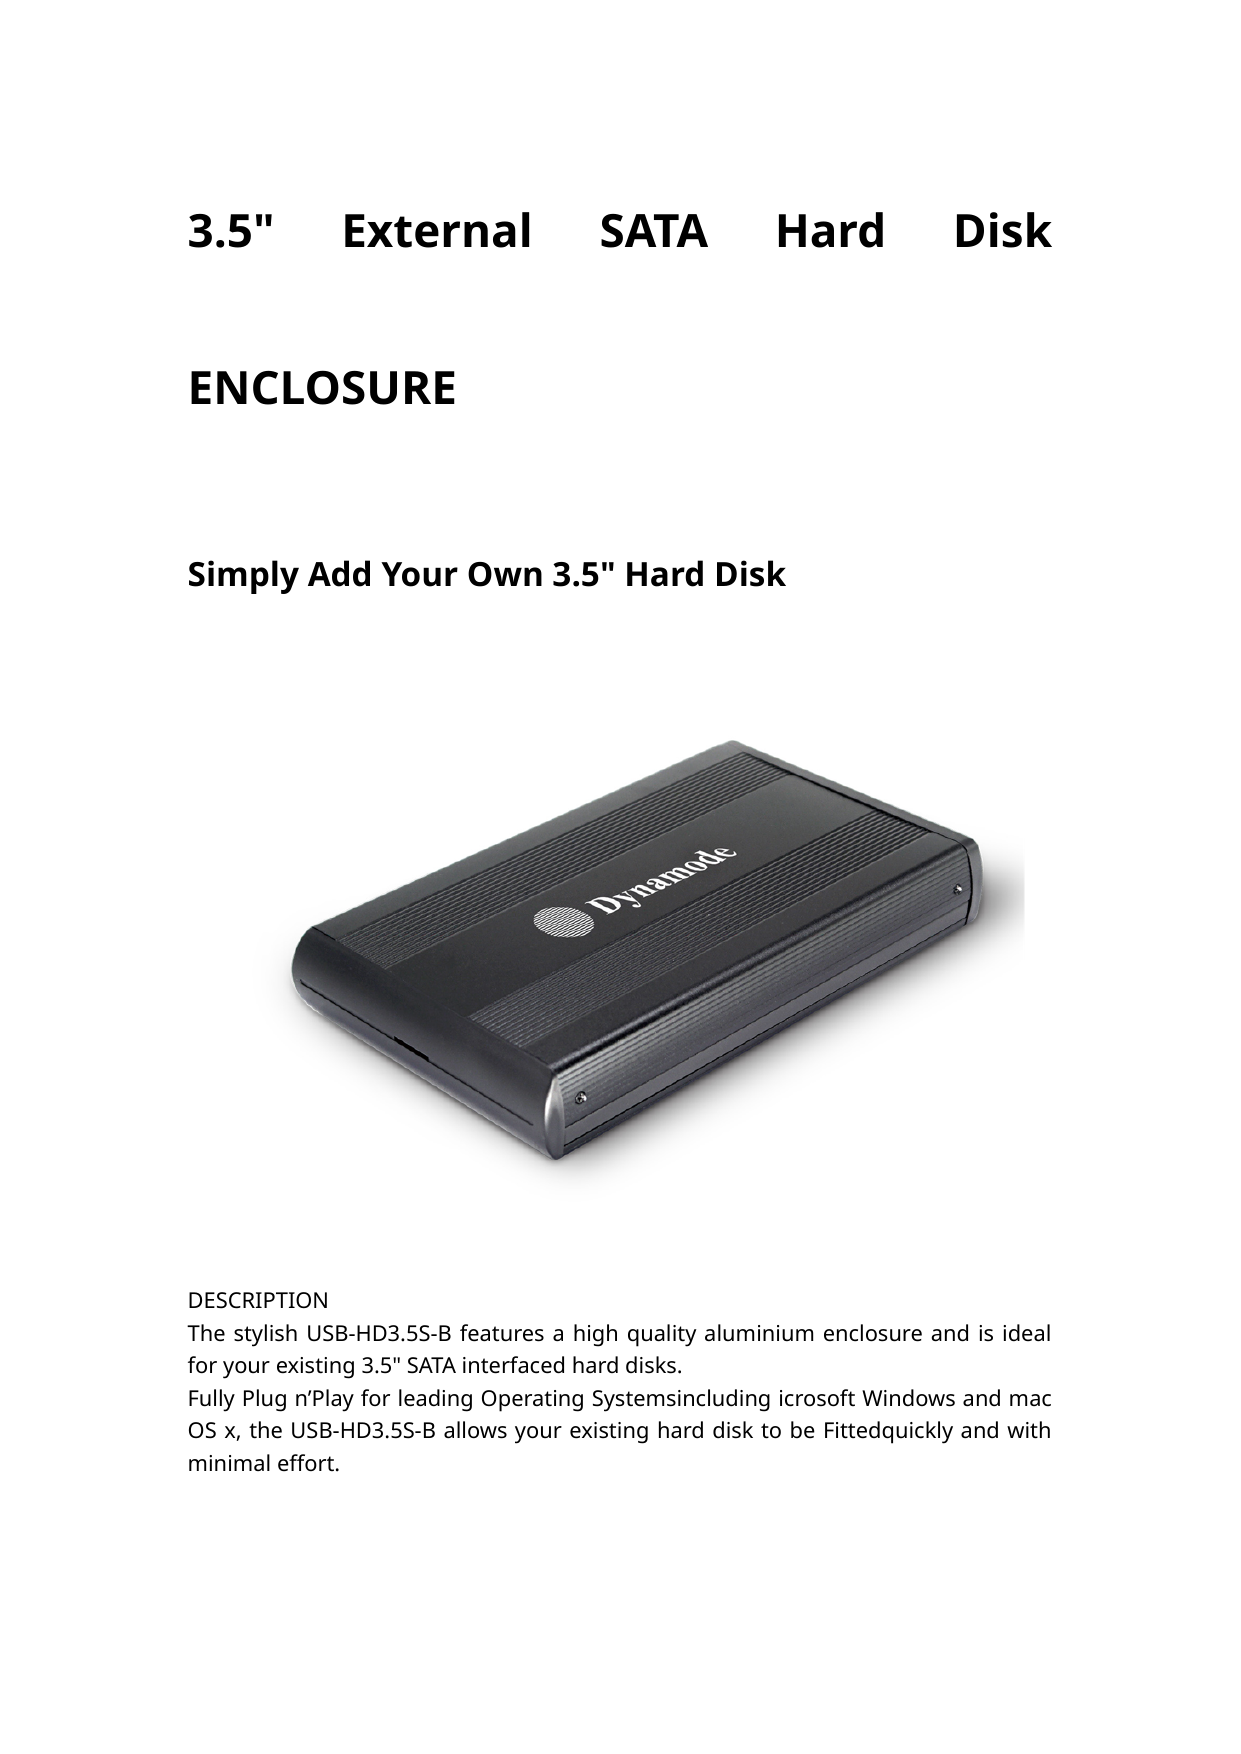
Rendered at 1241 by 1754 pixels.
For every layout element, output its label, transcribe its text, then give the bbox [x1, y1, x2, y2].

text The stylish USB-HD3.5S-B features a high quality aluminium enclosure and is ideal for your existing 3.5" SATA interfaced hard disks. [187, 1316, 1053, 1381]
text Fully Plug n’Play for leading Operating Systemsincluding icrosoft Windows and mac OS x, the USB-HD3.5S-B allows your existing hard disk to be Fittedquickly and with minimal effort. [187, 1381, 1053, 1479]
subtitle Simply Add Your Own 3.5" Hard Disk [187, 541, 1053, 606]
subtitle 3.5" External SATA Hard Disk ENCLOSURE [187, 197, 1053, 419]
picture [187, 666, 1053, 1235]
text DESCRIPTION [187, 1284, 1053, 1316]
